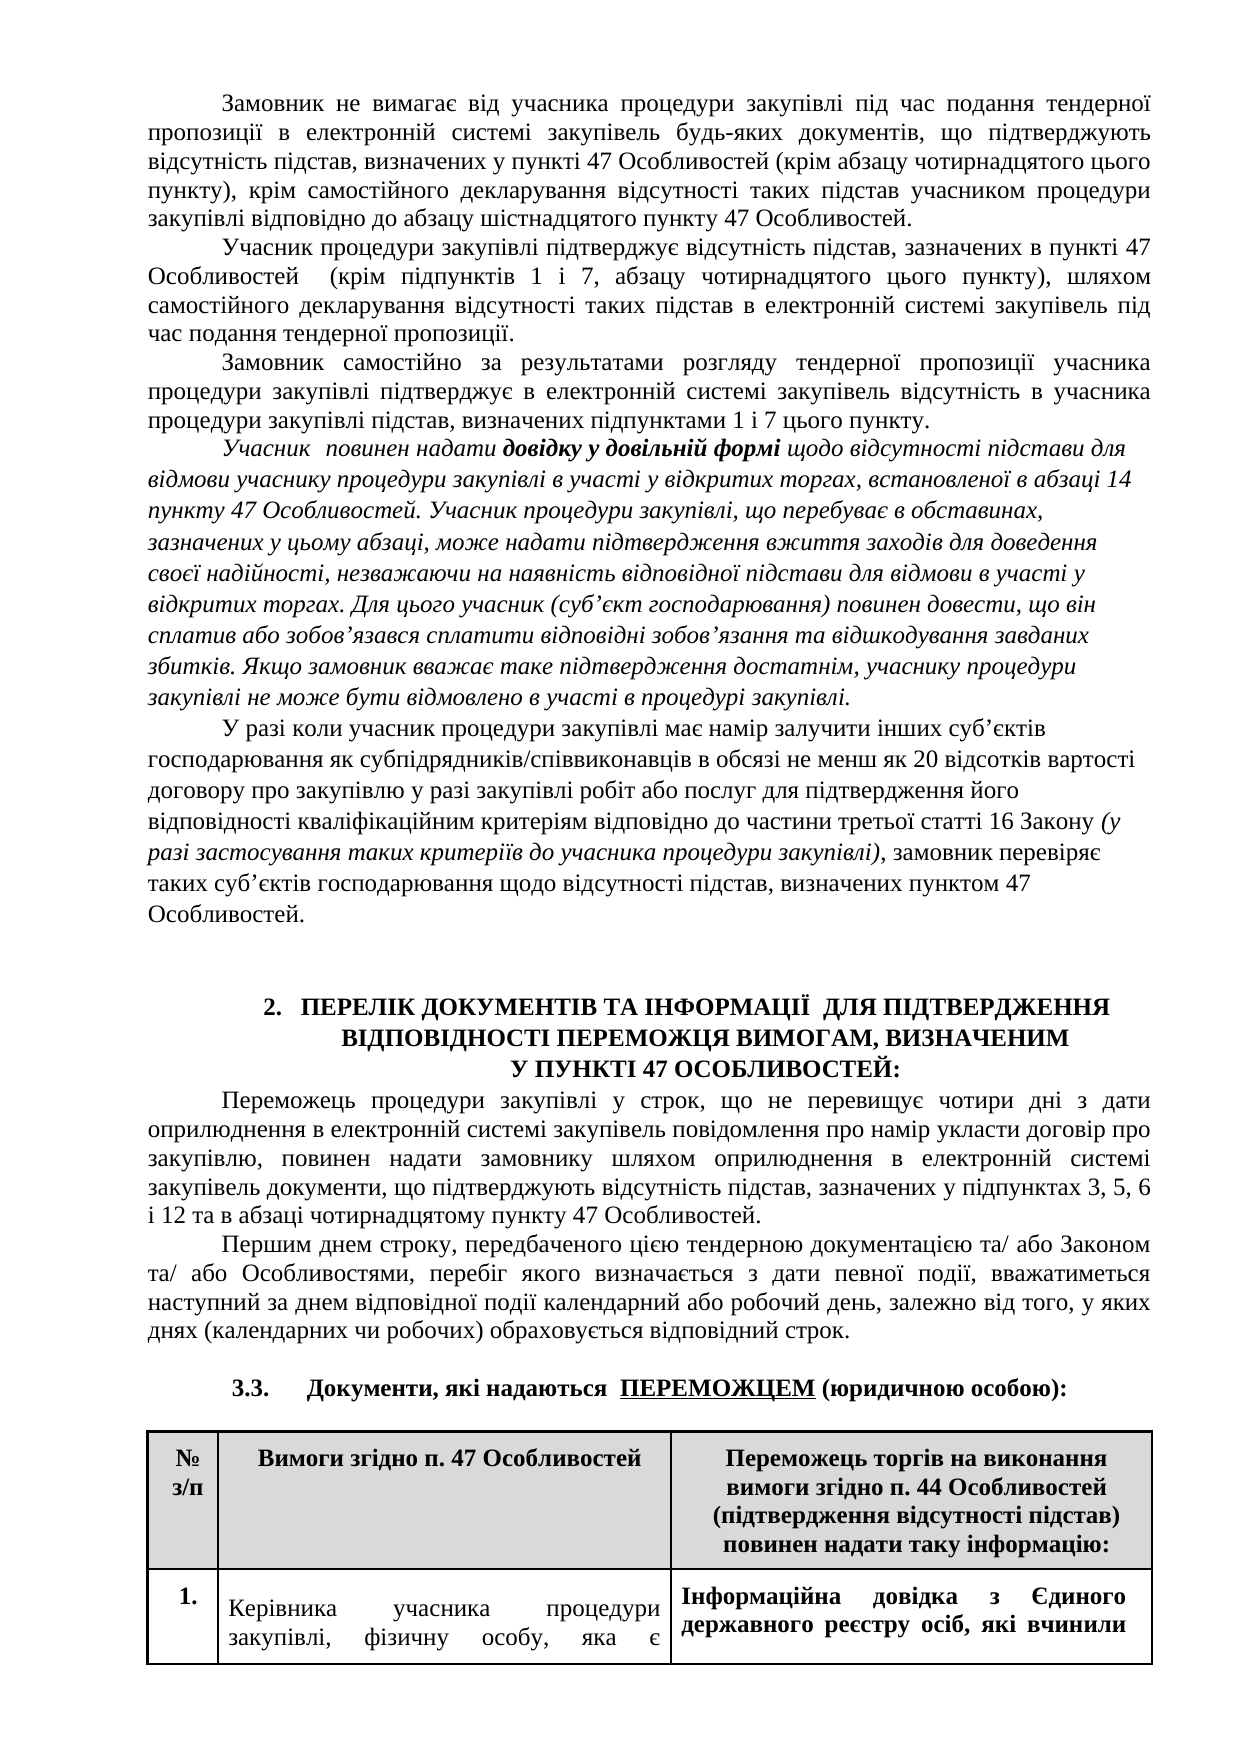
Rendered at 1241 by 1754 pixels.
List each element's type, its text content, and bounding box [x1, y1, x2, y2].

list ПЕРЕЛІК ДОКУМЕНТІВ ТА ІНФОРМАЦІЇ ДЛЯ ПІДТВЕРДЖЕННЯ ВІДПОВІДНОСТІ ПЕРЕМОЖЦЯ ВИМОГАМ, ВИЗНАЧЕНИМ У ПУНКТІ 47 ОСОБЛИВОСТЕЙ: [221, 992, 1152, 1083]
table_header Переможець торгів на виконання вимоги згідно п. 44 Особливостей (підтвердження відсутності підстав) повинен надати таку інформацію: [672, 1433, 1151, 1568]
text Учасник повинен надати довідку у довільній формі щодо відсутності підстави для відмови учаснику процедури закупівлі в участі у відкритих торгах, встановленої в абзаці 14 пункту 47 Особливостей. Учасник процедури закупівлі, що перебуває в обставинах, зазначених у цьому абзаці, може надати підтвердження вжиття заходів для доведення своєї надійності, незважаючи на наявність відповідної підстави для відмови в участі у відкритих торгах. Для цього учасник (суб’єкт господарювання) повинен довести, що він сплатив або зобов’язався сплатити відповідні зобов’язання та відшкодування завданих збитків. Якщо замовник вважає таке підтвердження достатнім, учаснику процедури закупівлі не може бути відмовлено в участі в процедурі закупівлі. [148, 433, 1152, 711]
text Першим днем строку, передбаченого цією тендерною документацією та/ або Законом та/ або Особливостями, перебіг якого визначається з дати певної події, вважатиметься наступний за днем відповідної події календарний або робочий день, залежно від того, у яких днях (календарних чи робочих) обраховується відповідний строк. [148, 1229, 1152, 1344]
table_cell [219, 1570, 670, 1663]
table_cell 1. [149, 1570, 217, 1663]
text У разі коли учасник процедури закупівлі має намір залучити інших суб’єктів господарювання як субпідрядників/співвиконавців в обсязі не менш як 20 відсотків вартості договору про закупівлю у разі закупівлі робіт або послуг для підтвердження його відповідності кваліфікаційним критеріям відповідно до частини третьої статті 16 Закону (у разі застосування таких критеріїв до учасника процедури закупівлі), замовник перевіряє таких суб’єктів господарювання щодо відсутності підстав, визначених пунктом 47 Особливостей. [148, 713, 1152, 928]
text Переможець процедури закупівлі у строк, що не перевищує чотири дні з дати оприлюднення в електронній системі закупівель повідомлення про намір укласти договір про закупівлю, повинен надати замовнику шляхом оприлюднення в електронній системі закупівель документи, що підтверджують відсутність підстав, зазначених у підпунктах 3, 5, 6 і 12 та в абзаці чотирнадцятому пункту 47 Особливостей. [148, 1085, 1152, 1229]
text Учасник процедури закупівлі підтверджує відсутність підстав, зазначених в пункті 47 Особливостей (крім підпунктів 1 і 7, абзацу чотирнадцятого цього пункту), шляхом самостійного декларування відсутності таких підстав в електронній системі закупівель під час подання тендерної пропозиції. [148, 232, 1152, 347]
list Документи, які надаються ПЕРЕМОЖЦЕМ (юридичною особою): [148, 1373, 1152, 1402]
table_header № з/п [149, 1433, 217, 1568]
text Замовник самостійно за результатами розгляду тендерної пропозиції учасника процедури закупівлі підтверджує в електронній системі закупівель відсутність в учасника процедури закупівлі підстав, визначених підпунктами 1 і 7 цього пункту. [148, 347, 1152, 433]
table_header Вимоги згідно п. 47 Особливостей [219, 1433, 670, 1568]
text Замовник не вимагає від учасника процедури закупівлі під час подання тендерної пропозиції в електронній системі закупівель будь-яких документів, що підтверджують відсутність підстав, визначених у пункті 47 Особливостей (крім абзацу чотирнадцятого цього пункту), крім самостійного декларування відсутності таких підстав учасником процедури закупівлі відповідно до абзацу шістнадцятого пункту 47 Особливостей. [148, 88, 1152, 232]
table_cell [672, 1570, 1151, 1663]
